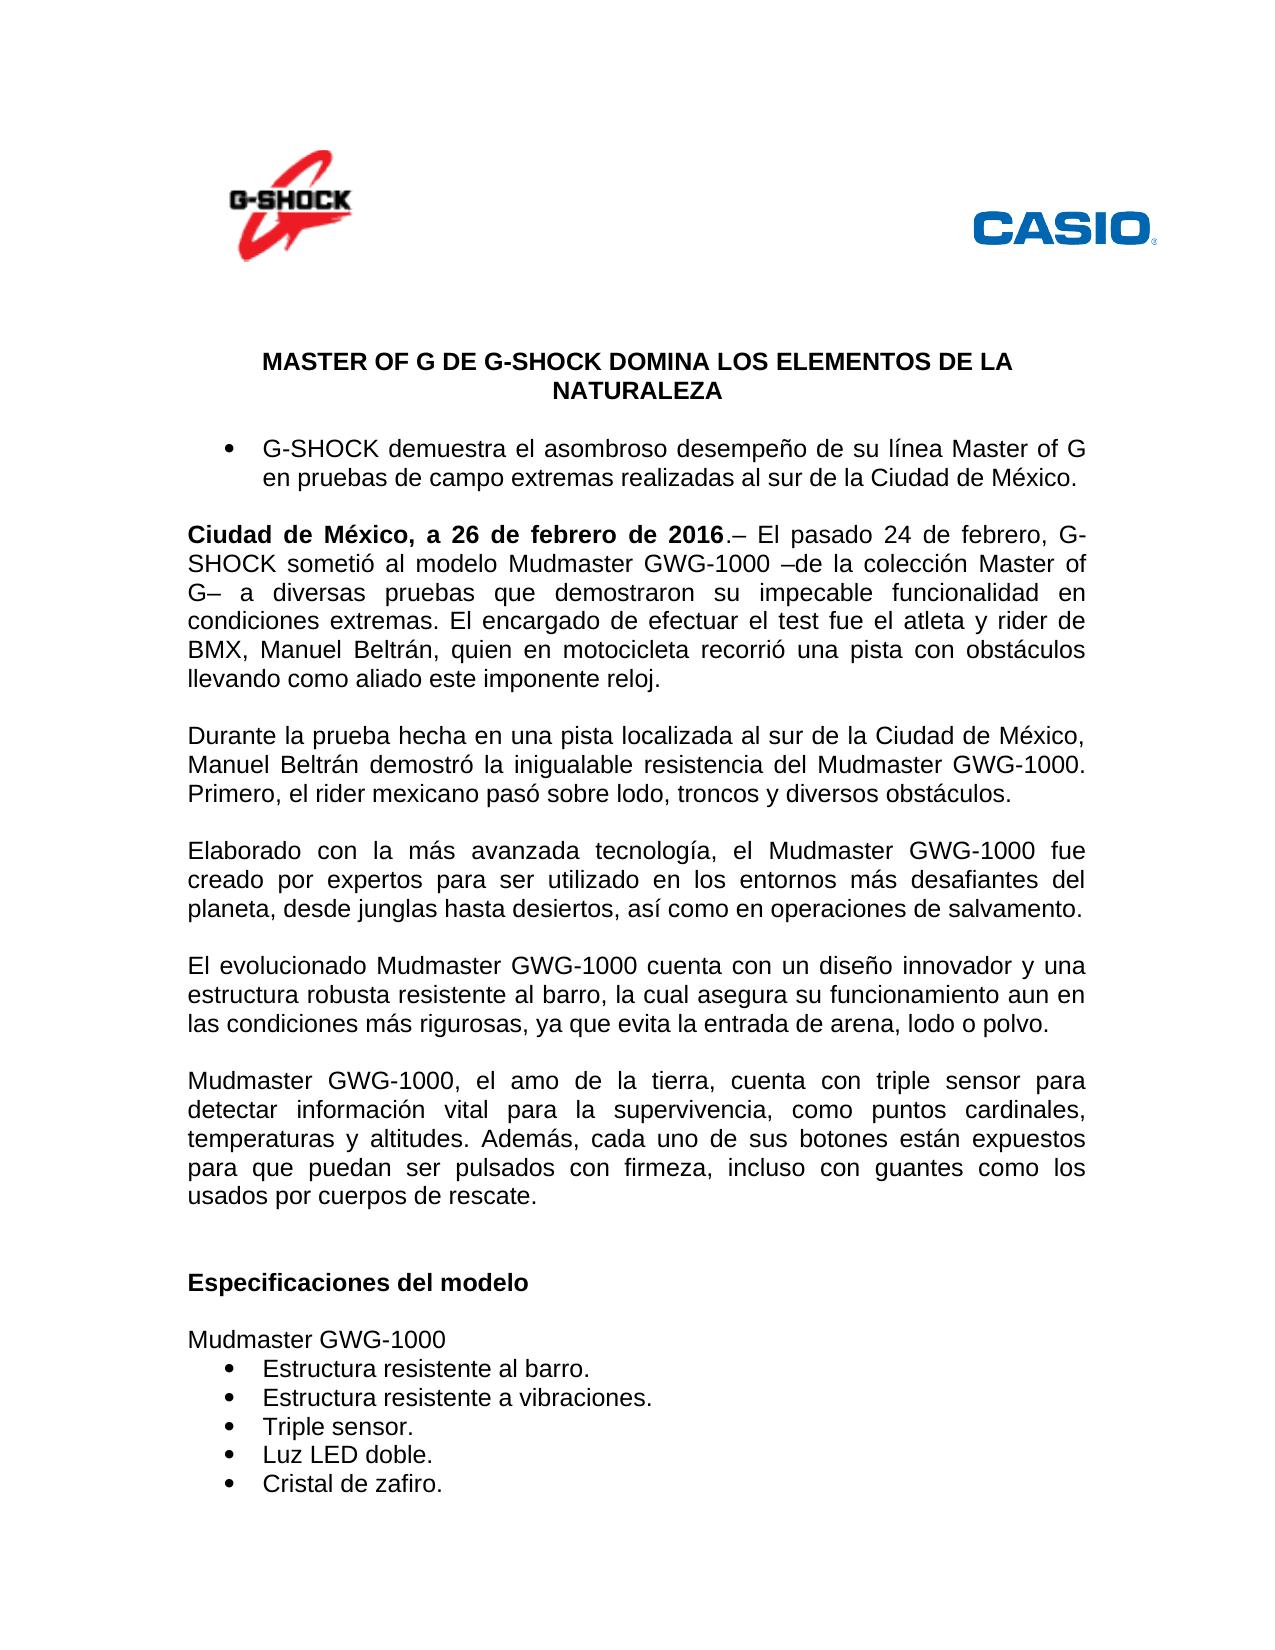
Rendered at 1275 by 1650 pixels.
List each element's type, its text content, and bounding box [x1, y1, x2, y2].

text Durante la prueba hecha en una pista localizada al sur de la Ciudad de México, Manuel Beltrán demostró la inigualable resistencia del Mudmaster GWG-1000. Primero, el rider mexicano pasó sobre lodo, troncos y diversos obstáculos. [187, 721, 1087, 807]
list Luz LED doble. [225, 1440, 1087, 1469]
list Estructura resistente a vibraciones. [225, 1383, 1087, 1411]
list Triple sensor. [225, 1411, 1087, 1440]
list Cristal de zafiro. [225, 1469, 1087, 1498]
picture [973, 211, 1158, 245]
text Mudmaster GWG-1000, el amo de la tierra, cuenta con triple sensor para detectar información vital para la supervivencia, como puntos cardinales, temperaturas y altitudes. Además, cada uno de sus botones están expuestos para que puedan ser pulsados con firmeza, incluso con guantes como los usados por cuerpos de rescate. [187, 1066, 1087, 1210]
text Elaborado con la más avanzada tecnología, el Mudmaster GWG-1000 fue creado por expertos para ser utilizado en los entornos más desafiantes del planeta, desde junglas hasta desiertos, así como en operaciones de salvamento. [187, 836, 1087, 922]
text Especificaciones del modelo [187, 1267, 1087, 1296]
list Estructura resistente al barro. [225, 1354, 1087, 1383]
text El evolucionado Mudmaster GWG-1000 cuenta con un diseño innovador y una estructura robusta resistente al barro, la cual asegura su funcionamiento aun en las condiciones más rigurosas, ya que evita la entrada de arena, lodo o polvo. [187, 951, 1087, 1037]
text MASTER OF G DE G-SHOCK DOMINA LOS ELEMENTOS DE LA NATURALEZA [187, 347, 1087, 405]
picture [229, 150, 353, 262]
text Mudmaster GWG-1000 [187, 1325, 1087, 1354]
text Ciudad de México, a 26 de febrero de 2016.– El pasado 24 de febrero, G-SHOCK sometió al modelo Mudmaster GWG-1000 –de la colección Master of G– a diversas pruebas que demostraron su impecable funcionalidad en condiciones extremas. El encargado de efectuar el test fue el atleta y rider de BMX, Manuel Beltrán, quien en motocicleta recorrió una pista con obstáculos llevando como aliado este imponente reloj. [187, 520, 1087, 692]
list G-SHOCK demuestra el asombroso desempeño de su línea Master of G en pruebas de campo extremas realizadas al sur de la Ciudad de México. [225, 434, 1087, 491]
